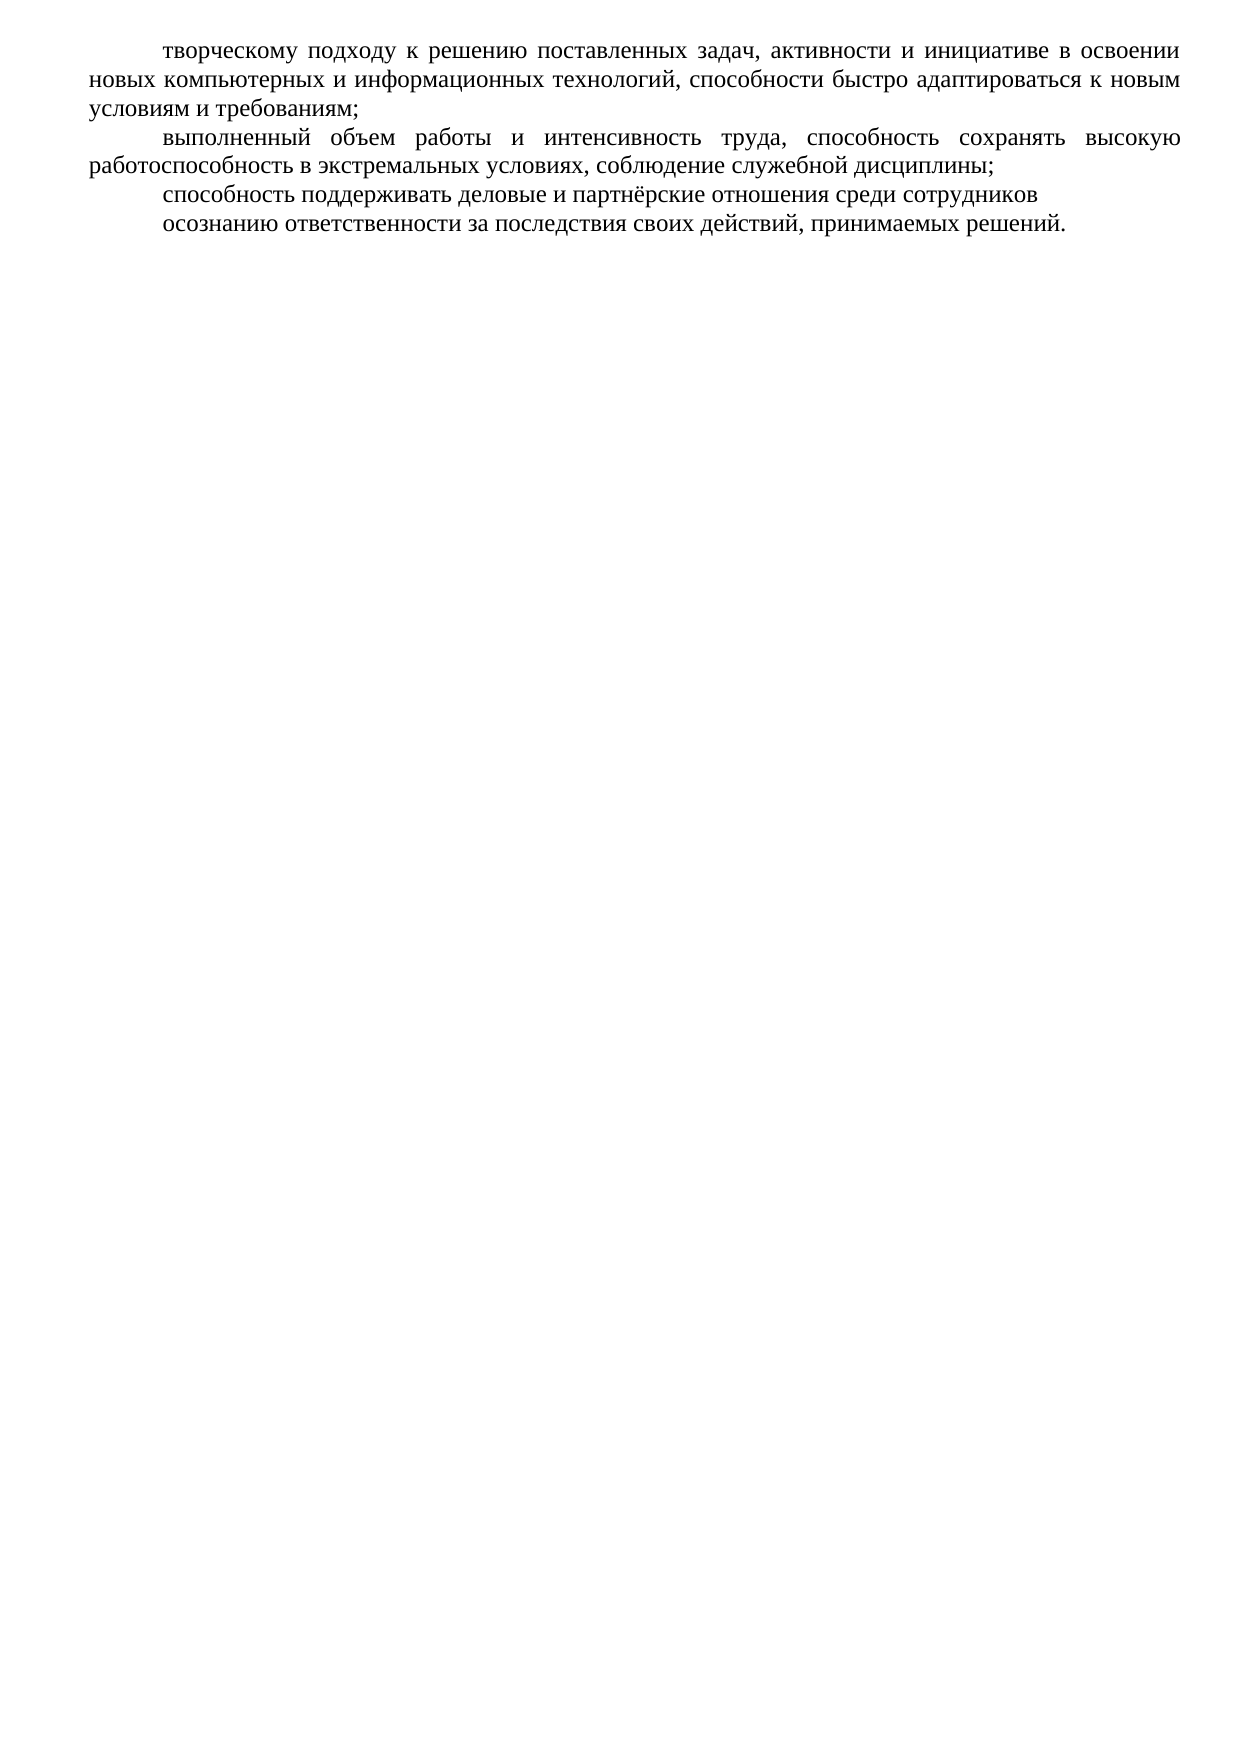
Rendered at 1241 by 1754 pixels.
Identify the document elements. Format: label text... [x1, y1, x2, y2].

text способность поддерживать деловые и партнёрские отношения среди сотрудников [89, 179, 1181, 208]
text выполненный объем работы и интенсивность труда, способность сохранять высокую работоспособность в экстремальных условиях, соблюдение служебной дисциплины; [89, 122, 1181, 179]
text осознанию ответственности за последствия своих действий, принимаемых решений. [89, 208, 1181, 237]
text творческому подходу к решению поставленных задач, активности и инициативе в освоении новых компьютерных и информационных технологий, способности быстро адаптироваться к новым условиям и требованиям; [89, 35, 1181, 122]
